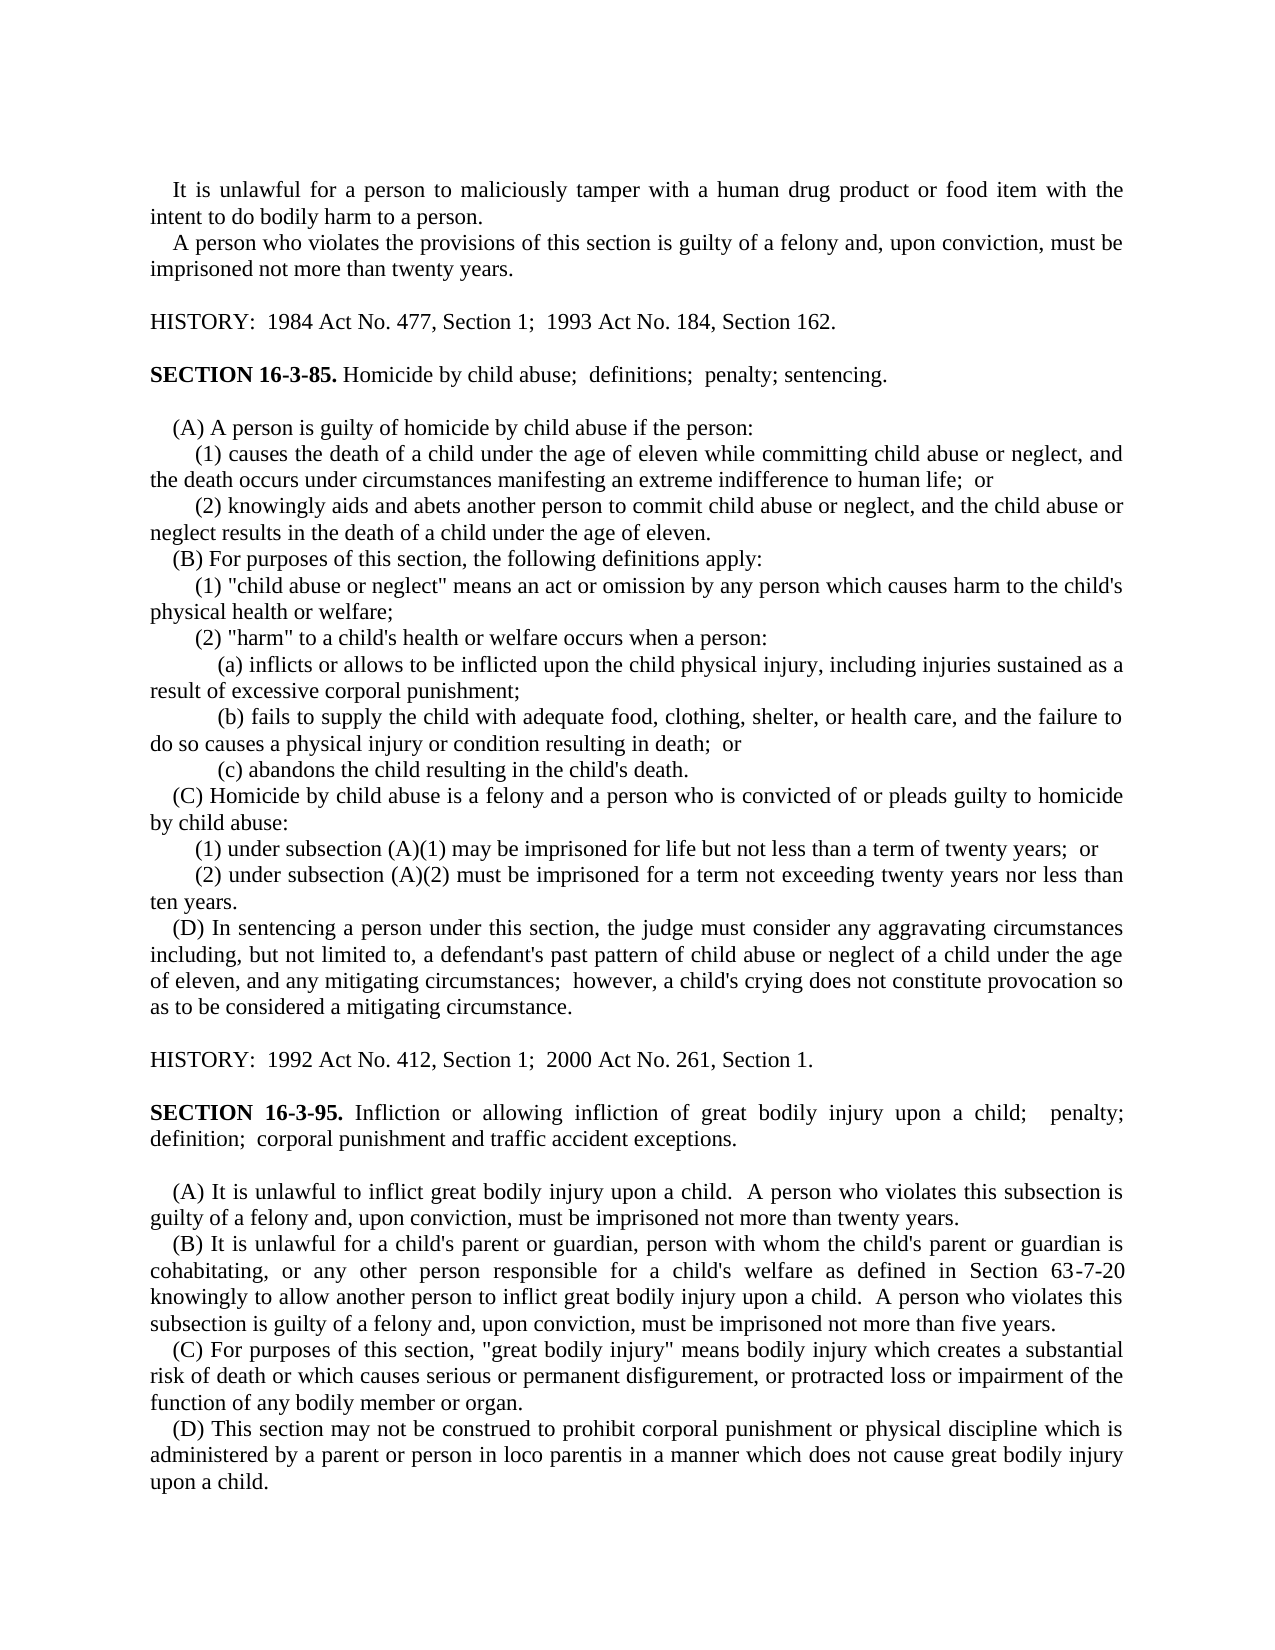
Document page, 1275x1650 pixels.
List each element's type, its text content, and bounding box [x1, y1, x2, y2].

text (b) fails to supply the child with adequate food, clothing, shelter, or health care, and the failure to do so causes a physical injury or condition resulting in death; or [150, 703, 1125, 756]
text SECTION 16-3-95. Infliction or allowing infliction of great bodily injury upon a child; penalty; definition; corporal punishment and traffic accident exceptions. [150, 1099, 1125, 1151]
text (2) knowingly aids and abets another person to commit child abuse or neglect, and the child abuse or neglect results in the death of a child under the age of eleven. [150, 493, 1125, 545]
text (1) under subsection (A)(1) may be imprisoned for life but not less than a term of twenty years; or [150, 835, 1125, 862]
text SECTION 16-3-85. Homicide by child abuse; definitions; penalty; sentencing. [150, 361, 1125, 387]
text (C) Homicide by child abuse is a felony and a person who is convicted of or pleads guilty to homicide by child abuse: [150, 782, 1125, 835]
text (B) For purposes of this section, the following definitions apply: [150, 545, 1125, 572]
text (C) For purposes of this section, "great bodily injury" means bodily injury which creates a substantial risk of death or which causes serious or permanent disfigurement, or protracted loss or impairment of the function of any bodily member or organ. [150, 1336, 1125, 1415]
text (A) A person is guilty of homicide by child abuse if the person: [150, 413, 1125, 440]
text (A) It is unlawful to inflict great bodily injury upon a child. A person who violates this subsection is guilty of a felony and, upon conviction, must be imprisoned not more than twenty years. [150, 1178, 1125, 1231]
text It is unlawful for a person to maliciously tamper with a human drug product or food item with the intent to do bodily harm to a person. [150, 176, 1125, 229]
text HISTORY: 1992 Act No. 412, Section 1; 2000 Act No. 261, Section 1. [150, 1046, 1125, 1072]
text (B) It is unlawful for a child's parent or guardian, person with whom the child's parent or guardian is cohabitating, or any other person responsible for a child's welfare as defined in Section 63-7-20 knowingly to allow another person to inflict great bodily injury upon a child. A person who violates this subsection is guilty of a felony and, upon conviction, must be imprisoned not more than five years. [150, 1231, 1125, 1336]
text (1) causes the death of a child under the age of eleven while committing child abuse or neglect, and the death occurs under circumstances manifesting an extreme indifference to human life; or [150, 440, 1125, 493]
text (D) This section may not be construed to prohibit corporal punishment or physical discipline which is administered by a parent or person in loco parentis in a manner which does not cause great bodily injury upon a child. [150, 1415, 1125, 1494]
text A person who violates the provisions of this section is guilty of a felony and, upon conviction, must be imprisoned not more than twenty years. [150, 229, 1125, 282]
text (2) under subsection (A)(2) must be imprisoned for a term not exceeding twenty years nor less than ten years. [150, 862, 1125, 914]
text (a) inflicts or allows to be inflicted upon the child physical injury, including injuries sustained as a result of excessive corporal punishment; [150, 651, 1125, 703]
text (2) "harm" to a child's health or welfare occurs when a person: [150, 624, 1125, 651]
text (c) abandons the child resulting in the child's death. [150, 756, 1125, 782]
text (D) In sentencing a person under this section, the judge must consider any aggravating circumstances including, but not limited to, a defendant's past pattern of child abuse or neglect of a child under the age of eleven, and any mitigating circumstances; however, a child's crying does not constitute provocation so as to be considered a mitigating circumstance. [150, 914, 1125, 1020]
text HISTORY: 1984 Act No. 477, Section 1; 1993 Act No. 184, Section 162. [150, 308, 1125, 334]
text (1) "child abuse or neglect" means an act or omission by any person which causes harm to the child's physical health or welfare; [150, 572, 1125, 624]
